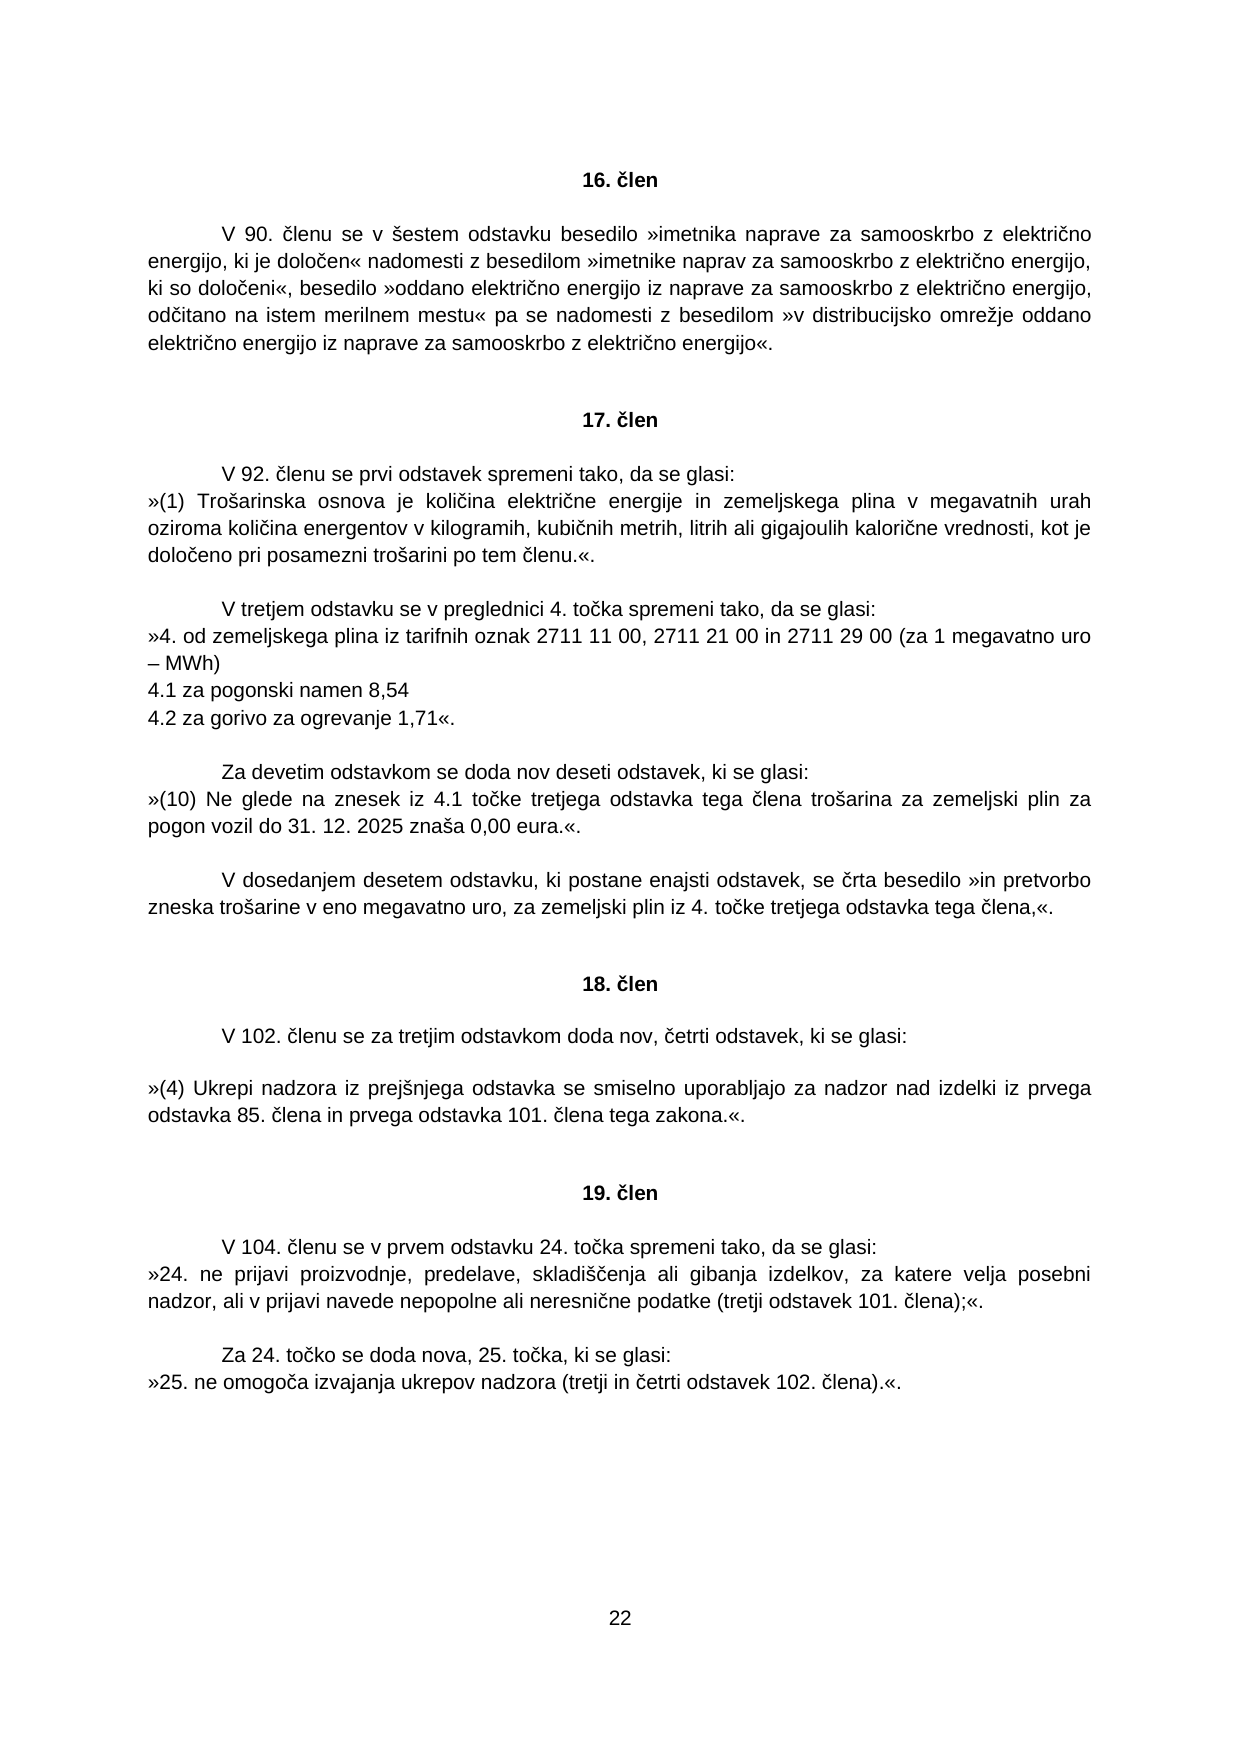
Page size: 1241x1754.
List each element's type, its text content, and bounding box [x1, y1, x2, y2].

text »25. ne omogoča izvajanja ukrepov nadzora (tretji in četrti odstavek 102. člena).«. [148, 1367, 1093, 1394]
text »(10) Ne glede na znesek iz 4.1 točke tretjega odstavka tega člena trošarina za zemeljski plin za pogon vozil do 31. 12. 2025 znaša 0,00 eura.«. [148, 783, 1093, 838]
text 16. člen [148, 165, 1093, 192]
text Za devetim odstavkom se doda nov deseti odstavek, ki se glasi: [148, 756, 1093, 783]
text 18. člen [148, 969, 1093, 996]
text 17. člen [148, 404, 1093, 431]
text »4. od zemeljskega plina iz tarifnih oznak 2711 11 00, 2711 21 00 in 2711 29 00 (za 1 megavatno uro – MWh) [148, 621, 1093, 675]
text »(4) Ukrepi nadzora iz prejšnjega odstavka se smiselno uporabljajo za nadzor nad izdelki iz prvega odstavka 85. člena in prvega odstavka 101. člena tega zakona.«. [148, 1073, 1093, 1127]
text V 90. členu se v šestem odstavku besedilo »imetnika naprave za samooskrbo z električno energijo, ki je določen« nadomesti z besedilom »imetnike naprav za samooskrbo z električno energijo, ki so določeni«, besedilo »oddano električno energijo iz naprave za samooskrbo z električno energijo, odčitano na istem merilnem mestu« pa se nadomesti z besedilom »v distribucijsko omrežje oddano električno energijo iz naprave za samooskrbo z električno energijo«. [148, 219, 1093, 354]
text »(1) Trošarinska osnova je količina električne energije in zemeljskega plina v megavatnih urah oziroma količina energentov v kilogramih, kubičnih metrih, litrih ali gigajoulih kalorične vrednosti, kot je določeno pri posamezni trošarini po tem členu.«. [148, 486, 1093, 567]
text 4.1 za pogonski namen 8,54 [148, 675, 1093, 702]
text V 102. členu se za tretjim odstavkom doda nov, četrti odstavek, ki se glasi: [148, 1021, 1093, 1048]
text V 92. členu se prvi odstavek spremeni tako, da se glasi: [148, 458, 1093, 486]
text Za 24. točko se doda nova, 25. točka, ki se glasi: [148, 1340, 1093, 1367]
text V tretjem odstavku se v preglednici 4. točka spremeni tako, da se glasi: [148, 594, 1093, 621]
text 4.2 za gorivo za ogrevanje 1,71«. [148, 702, 1093, 729]
text V dosedanjem desetem odstavku, ki postane enajsti odstavek, se črta besedilo »in pretvorbo zneska trošarine v eno megavatno uro, za zemeljski plin iz 4. točke tretjega odstavka tega člena,«. [148, 865, 1093, 919]
text 19. člen [148, 1177, 1093, 1204]
text V 104. členu se v prvem odstavku 24. točka spremeni tako, da se glasi: [148, 1231, 1093, 1258]
text »24. ne prijavi proizvodnje, predelave, skladiščenja ali gibanja izdelkov, za katere velja posebni nadzor, ali v prijavi navede nepopolne ali neresnične podatke (tretji odstavek 101. člena);«. [148, 1258, 1093, 1313]
